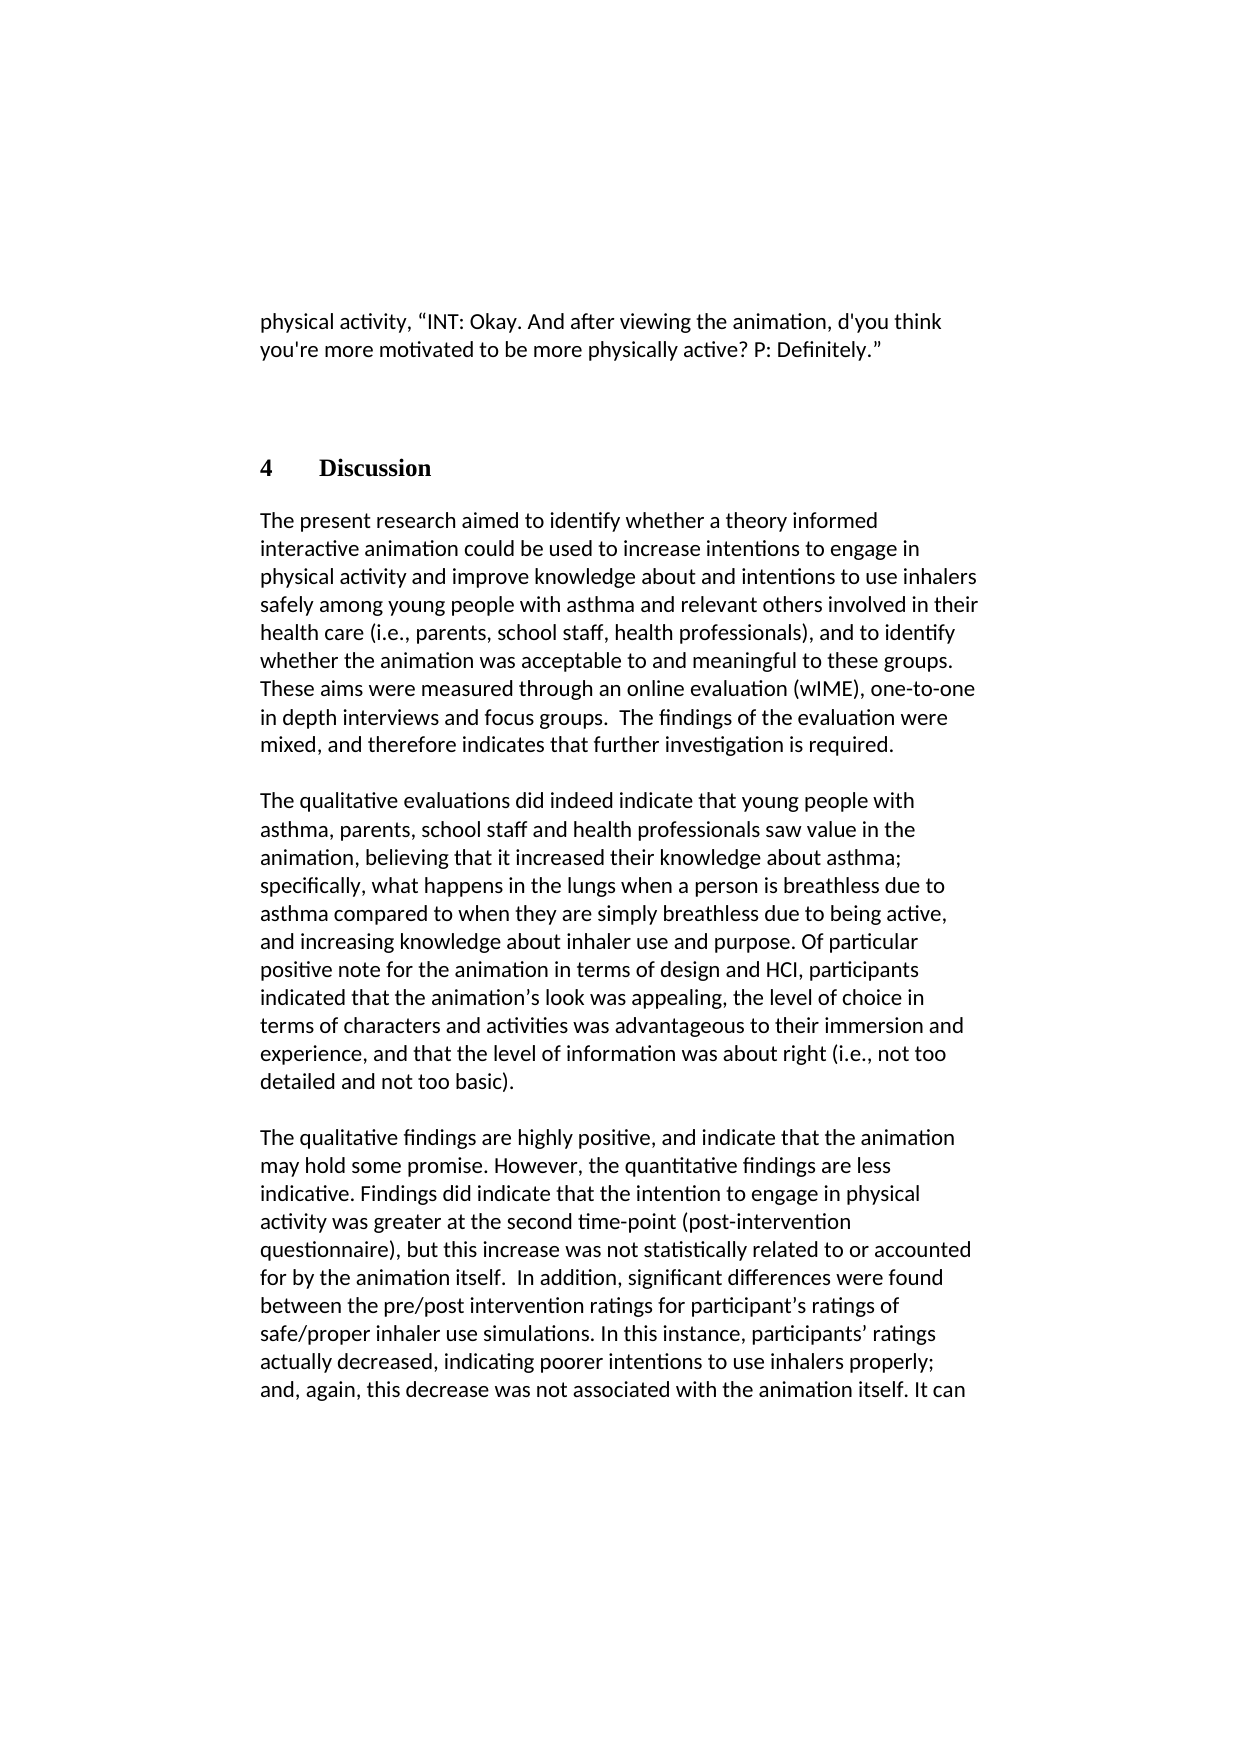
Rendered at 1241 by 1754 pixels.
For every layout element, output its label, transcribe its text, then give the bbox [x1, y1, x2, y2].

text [260, 1123, 980, 1403]
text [260, 307, 980, 363]
text The qualitative evaluations did indeed indicate that young people with asthma, parents, school staff and health professionals saw value in the animation, believing that it increased their knowledge about asthma; specifically, what happens in the lungs when a person is breathless due to asthma compared to when they are simply breathless due to being active, and increasing knowledge about inhaler use and purpose. Of particular positive note for the animation in terms of design and HCI, participants indicated that the animation’s look was appealing, the level of choice in terms of characters and activities was advantageous to their immersion and experience, and that the level of information was about right (i.e., not too detailed and not too basic). [260, 787, 980, 1095]
subtitle Discussion [260, 450, 980, 481]
text The present research aimed to identify whether a theory informed interactive animation could be used to increase intentions to engage in physical activity and improve knowledge about and intentions to use inhalers safely among young people with asthma and relevant others involved in their health care (i.e., parents, school staff, health professionals), and to identify whether the animation was acceptable to and meaningful to these groups. These aims were measured through an online evaluation (wIME), one-to-one in depth interviews and focus groups. The findings of the evaluation were mixed, and therefore indicates that further investigation is required. [260, 506, 980, 759]
